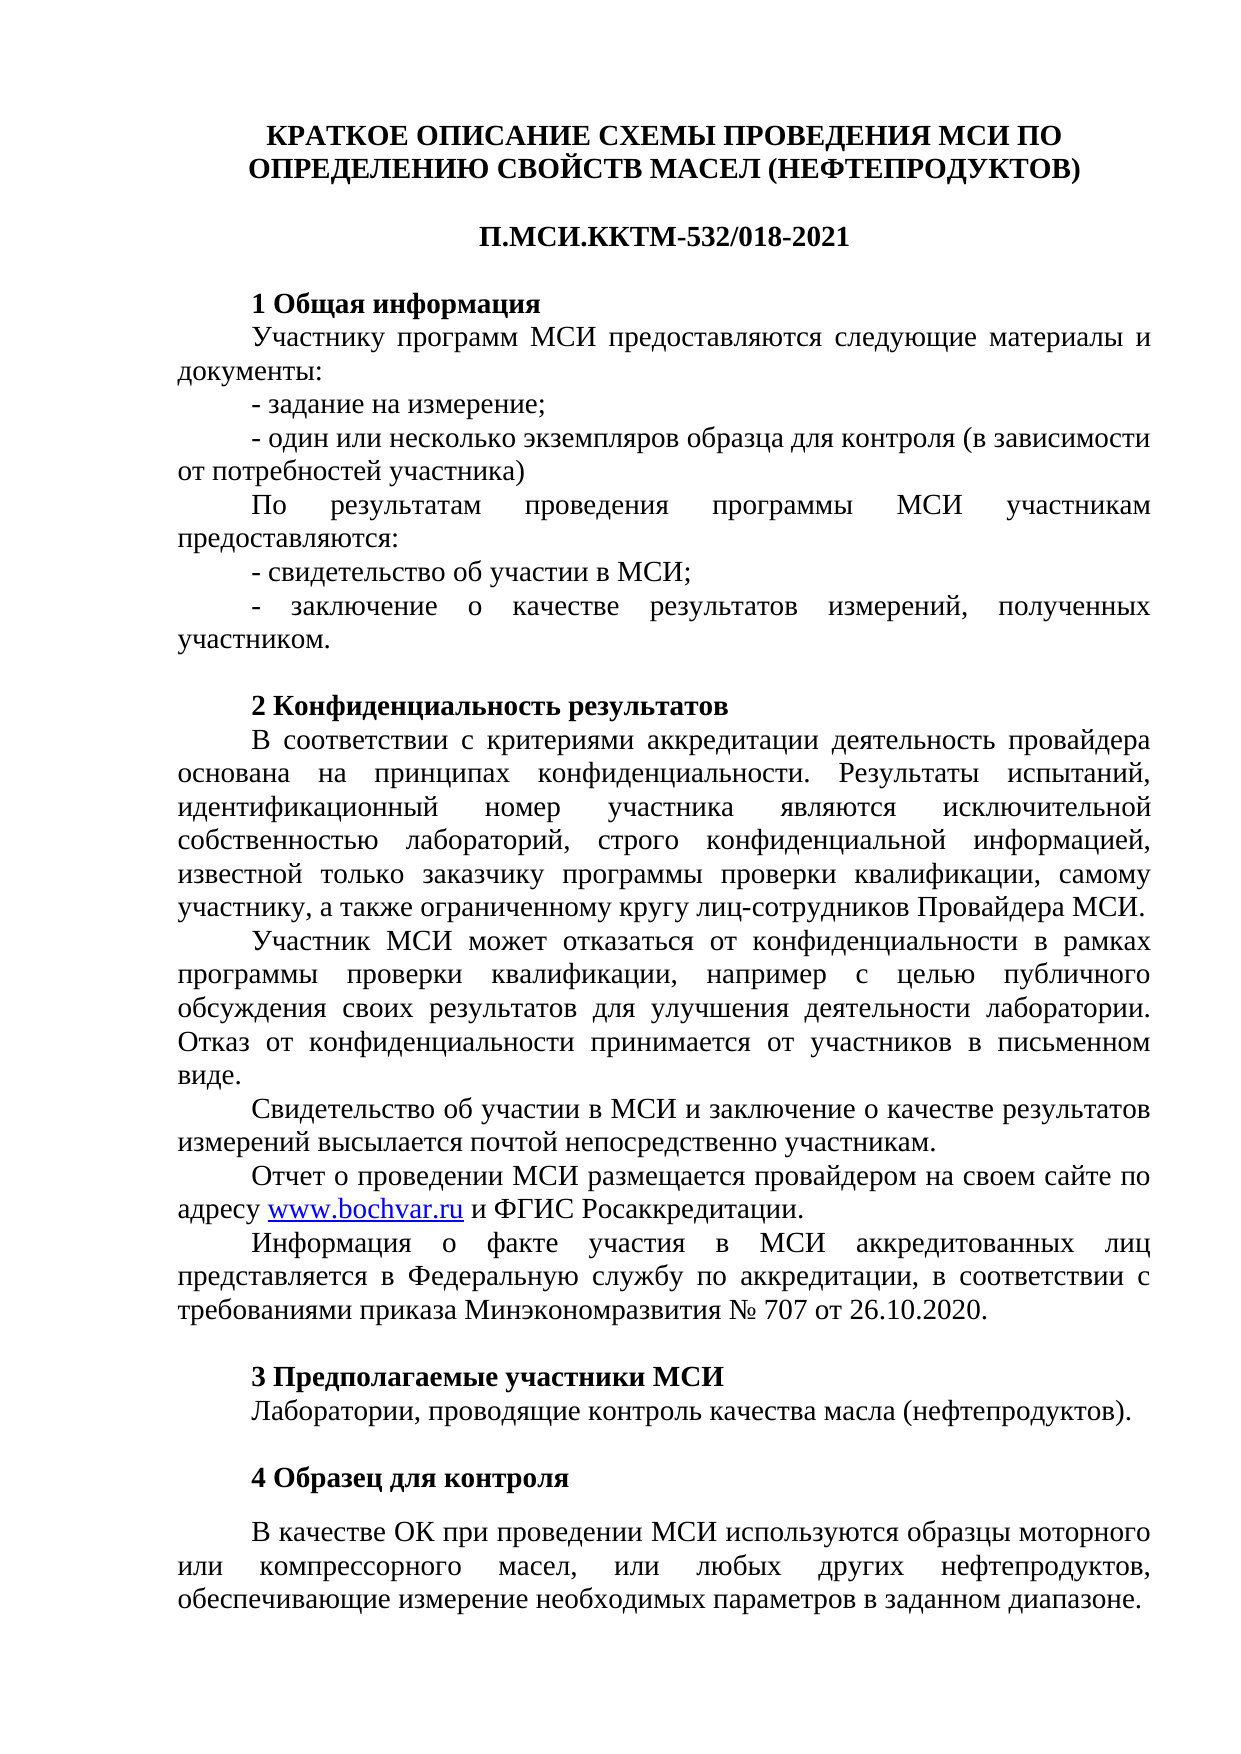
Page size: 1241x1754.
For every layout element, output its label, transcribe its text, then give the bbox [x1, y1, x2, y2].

text - один или несколько экземпляров образца для контроля (в зависимости от потребностей участника) [177, 420, 1152, 487]
text Свидетельство об участии в МСИ и заключение о качестве результатов измерений высылается почтой непосредственно участникам. [177, 1091, 1152, 1158]
text 4 Образец для контроля [177, 1460, 1152, 1493]
text П.МСИ.ККТМ-532/018-2021 [177, 219, 1152, 252]
text Участник МСИ может отказаться от конфиденциальности в рамках программы проверки квалификации, например с целью публичного обсуждения своих результатов для улучшения деятельности лаборатории. Отказ от конфиденциальности принимается от участников в письменном виде. [177, 923, 1152, 1091]
text 2 Конфиденциальность результатов [177, 688, 1152, 722]
text КРАТКОЕ ОПИСАНИЕ СХЕМЫ ПРОВЕДЕНИЯ МСИ ПО ОПРЕДЕЛЕНИЮ СВОЙСТВ МАСЕЛ (НЕФТЕПРОДУКТОВ) [177, 118, 1152, 185]
text В качестве ОК при проведении МСИ используются образцы моторного или компрессорного масел, или любых других нефтепродуктов, обеспечивающие измерение необходимых параметров в заданном диапазоне. [177, 1514, 1152, 1615]
text - задание на измерение; [177, 386, 1152, 420]
text По результатам проведения программы МСИ участникам предоставляются: [177, 487, 1152, 554]
text 3 Предполагаемые участники МСИ [177, 1359, 1152, 1393]
text - свидетельство об участии в МСИ; [177, 554, 1152, 588]
text Лаборатории, проводящие контроль качества масла (нефтепродуктов). [177, 1393, 1152, 1426]
text В соответствии с критериями аккредитации деятельность провайдера основана на принципах конфиденциальности. Результаты испытаний, идентификационный номер участника являются исключительной собственностью лабораторий, строго конфиденциальной информацией, известной только заказчику программы проверки квалификации, самому участнику, а также ограниченному кругу лиц-сотрудников Провайдера МСИ. [177, 722, 1152, 923]
text Участнику программ МСИ предоставляются следующие материалы и документы: [177, 319, 1152, 386]
text Отчет о проведении МСИ размещается провайдером на своем сайте по адресу www.bochvar.ru и ФГИС Росаккредитации. [177, 1158, 1152, 1225]
text - заключение о качестве результатов измерений, полученных участником. [177, 588, 1152, 655]
text 1 Общая информация [177, 286, 1152, 319]
text Информация о факте участия в МСИ аккредитованных лиц представляется в Федеральную службу по аккредитации, в соответствии с требованиями приказа Минэкономразвития № 707 от 26.10.2020. [177, 1225, 1152, 1326]
